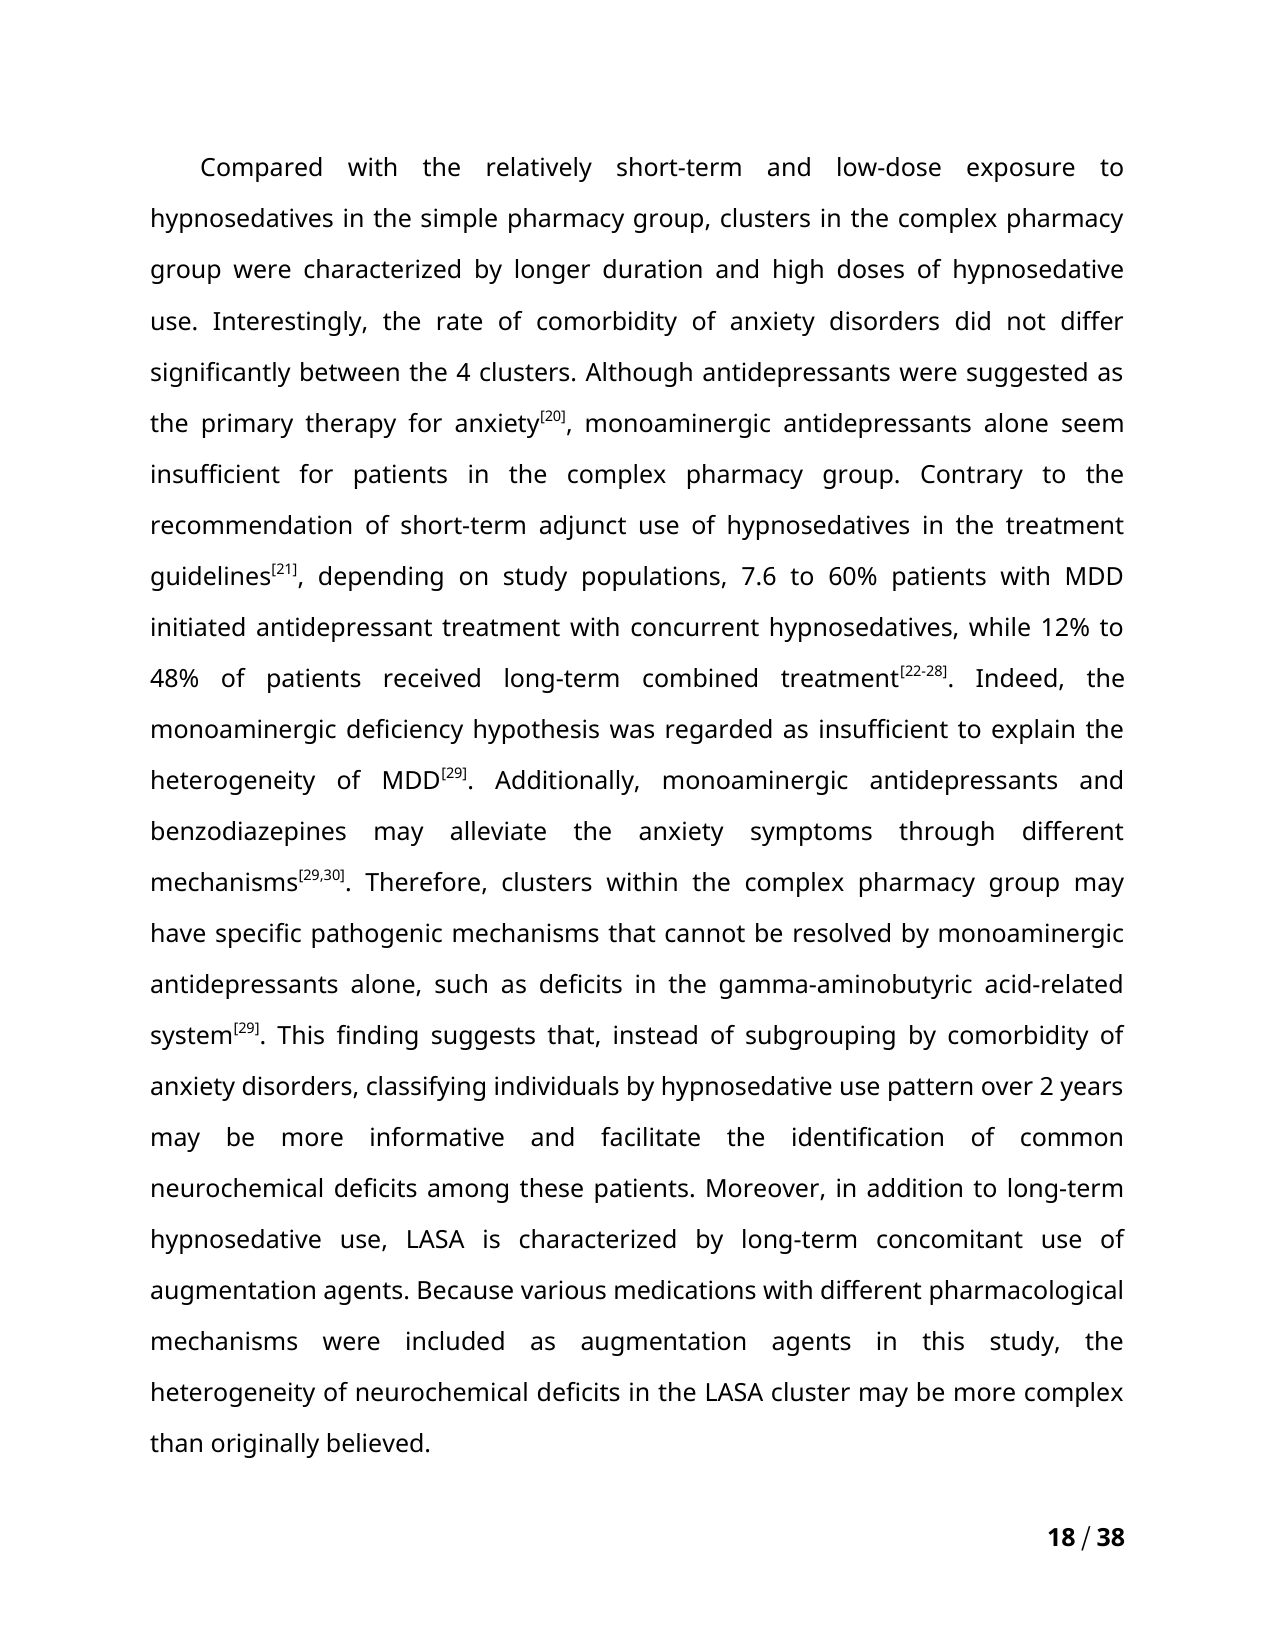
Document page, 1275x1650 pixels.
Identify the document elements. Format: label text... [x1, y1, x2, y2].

text Compared with the relatively short-term and low-dose exposure to hypnosedatives in the simple pharmacy group, clusters in the complex pharmacy group were characterized by longer duration and high doses of hypnosedative use. Interestingly, the rate of comorbidity of anxiety disorders did not differ significantly between the 4 clusters. Although antidepressants were suggested as the primary therapy for anxiety[20], monoaminergic antidepressants alone seem insufficient for patients in the complex pharmacy group. Contrary to the recommendation of short-term adjunct use of hypnosedatives in the treatment guidelines[21], depending on study populations, 7.6 to 60% patients with MDD initiated antidepressant treatment with concurrent hypnosedatives, while 12% to 48% of patients received long-term combined treatment[22-28]. Indeed, the monoaminergic deficiency hypothesis was regarded as insufficient to explain the heterogeneity of MDD[29]. Additionally, monoaminergic antidepressants and benzodiazepines may alleviate the anxiety symptoms through different mechanisms[29,30]. Therefore, clusters within the complex pharmacy group may have specific pathogenic mechanisms that cannot be resolved by monoaminergic antidepressants alone, such as deficits in the gamma-aminobutyric acid-related system[29]. This finding suggests that, instead of subgrouping by comorbidity of anxiety disorders, classifying individuals by hypnosedative use pattern over 2 years may be more informative and facilitate the identification of common neurochemical deficits among these patients. Moreover, in addition to long-term hypnosedative use, LASA is characterized by long-term concomitant use of augmentation agents. Because various medications with different pharmacological mechanisms were included as augmentation agents in this study, the heterogeneity of neurochemical deficits in the LASA cluster may be more complex than originally believed. [150, 150, 1125, 1460]
